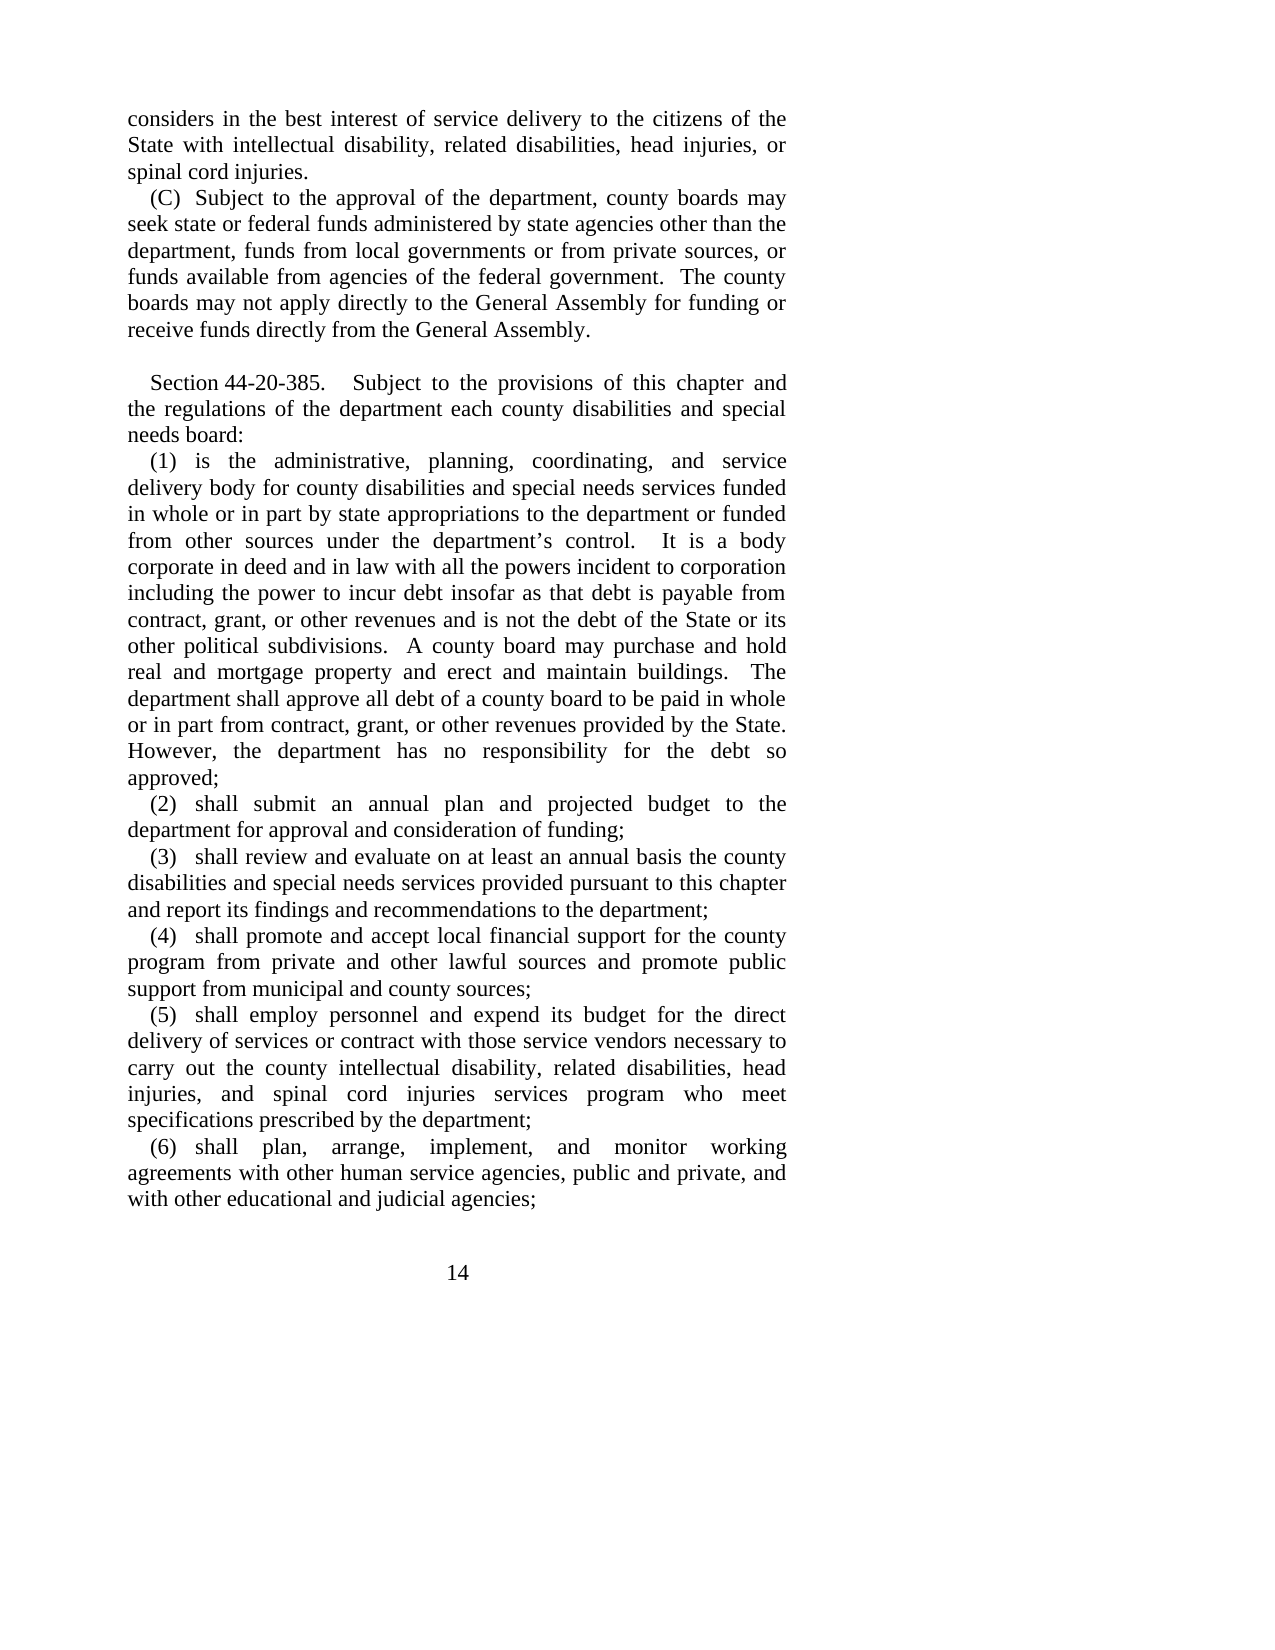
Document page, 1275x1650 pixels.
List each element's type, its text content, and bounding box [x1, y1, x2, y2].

text (3) shall review and evaluate on at least an annual basis the county disabilities and special needs services provided pursuant to this chapter and report its findings and recommendations to the department; [127, 843, 787, 922]
text Section 44-20-385. Subject to the provisions of this chapter and the regulations of the department each county disabilities and special needs board: [127, 368, 787, 448]
text (6) shall plan, arrange, implement, and monitor working agreements with other human service agencies, public and private, and with other educational and judicial agencies; [127, 1133, 787, 1212]
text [127, 105, 787, 184]
text (C) Subject to the approval of the department, county boards may seek state or federal funds administered by state agencies other than the department, funds from local governments or from private sources, or funds available from agencies of the federal government. The county boards may not apply directly to the General Assembly for funding or receive funds directly from the General Assembly. [127, 184, 787, 342]
text (2) shall submit an annual plan and projected budget to the department for approval and consideration of funding; [127, 790, 787, 843]
text (4) shall promote and accept local financial support for the county program from private and other lawful sources and promote public support from municipal and county sources; [127, 922, 787, 1001]
text (5) shall employ personnel and expend its budget for the direct delivery of services or contract with those service vendors necessary to carry out the county intellectual disability, related disabilities, head injuries, and spinal cord injuries services program who meet specifications prescribed by the department; [127, 1001, 787, 1133]
text (1) is the administrative, planning, coordinating, and service delivery body for county disabilities and special needs services funded in whole or in part by state appropriations to the department or funded from other sources under the department’s control. It is a body corporate in deed and in law with all the powers incident to corporation including the power to incur debt insofar as that debt is payable from contract, grant, or other revenues and is not the debt of the State or its other political subdivisions. A county board may purchase and hold real and mortgage property and erect and maintain buildings. The department shall approve all debt of a county board to be paid in whole or in part from contract, grant, or other revenues provided by the State. However, the department has no responsibility for the debt so approved; [127, 448, 787, 790]
